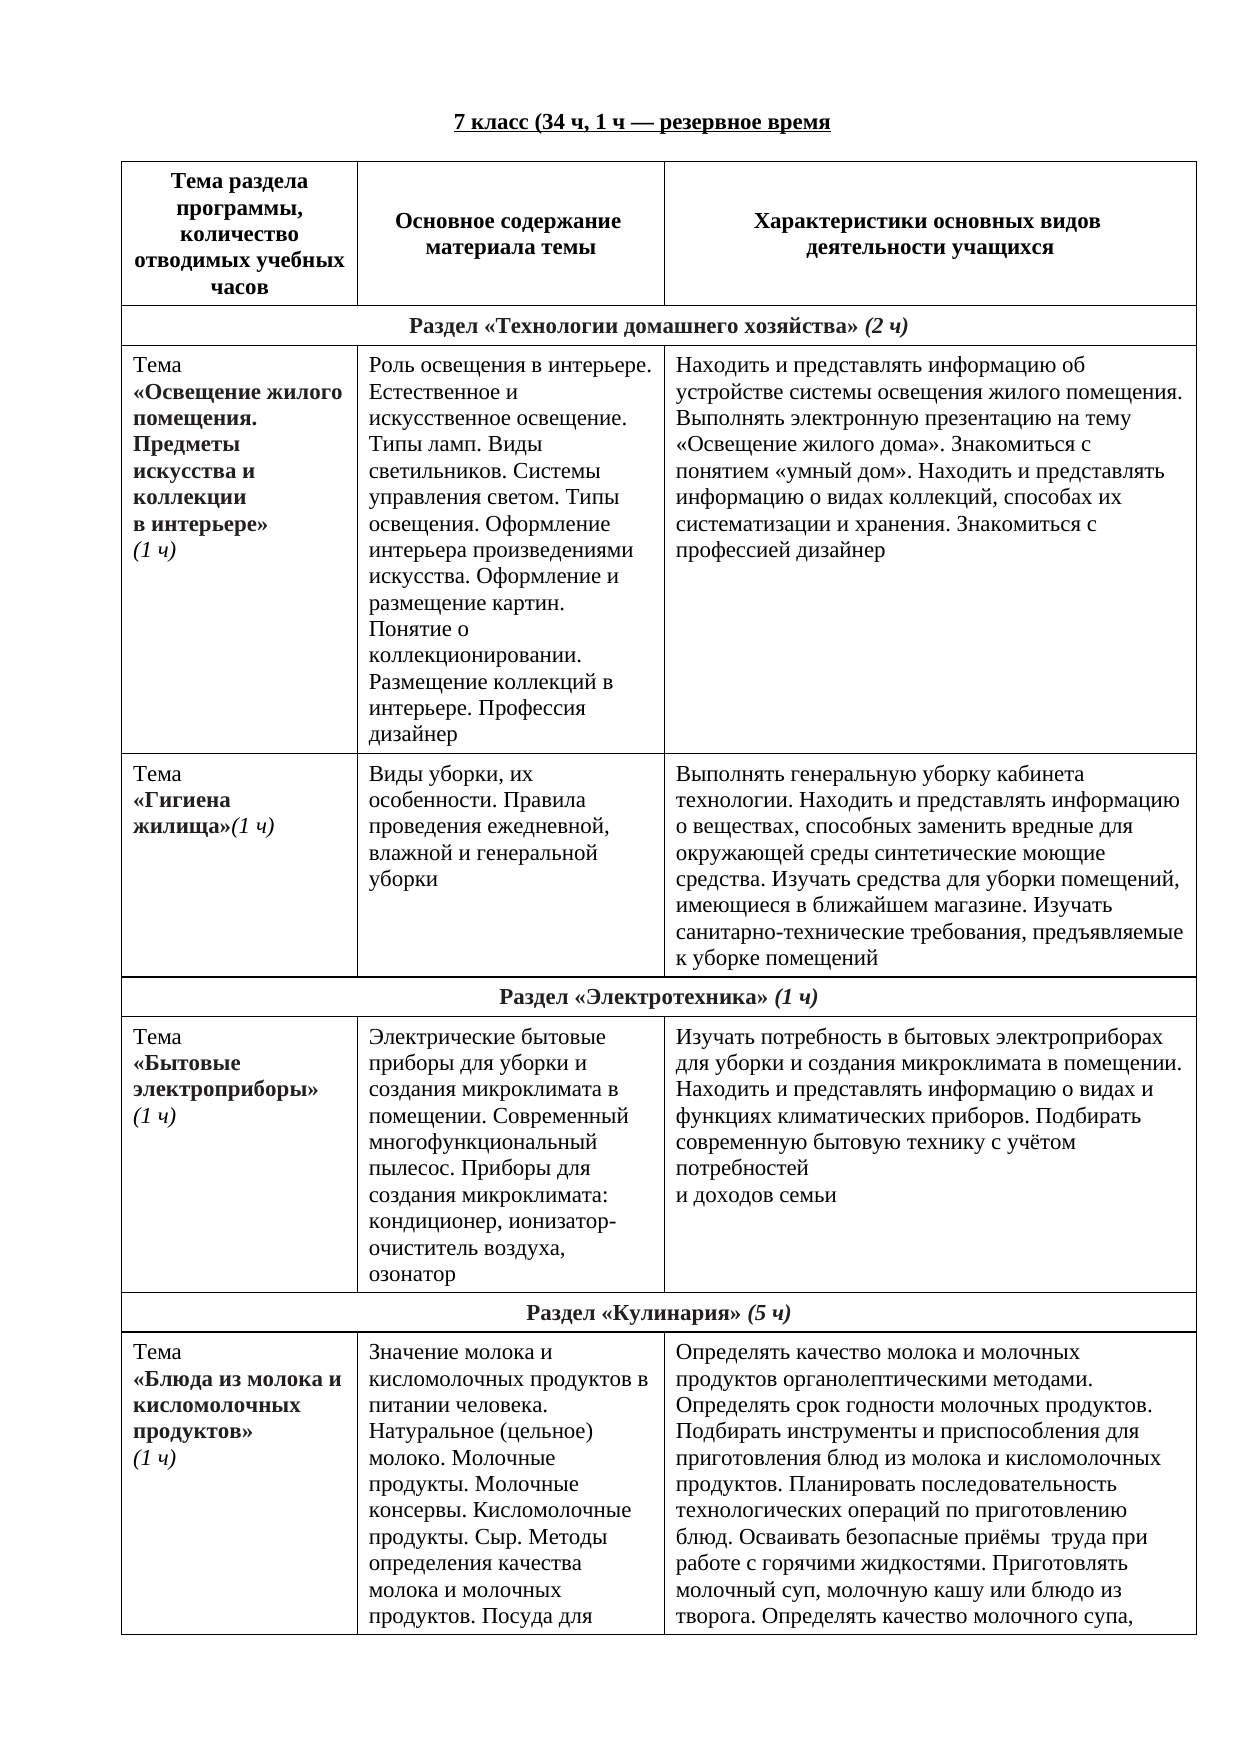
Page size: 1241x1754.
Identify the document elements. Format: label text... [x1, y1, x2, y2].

table_header Тема раздела программы, количество отводимых учебных часов [122, 162, 357, 305]
table_cell Тема «Бытовые электроприборы» (1 ч) [122, 1017, 357, 1292]
table_cell Раздел «Кулинария» (5 ч) [122, 1293, 1196, 1331]
table_cell Раздел «Технологии домашнего хозяйства» (2 ч) [122, 306, 1196, 344]
table_cell Тема «Гигиена жилища»(1 ч) [122, 754, 357, 976]
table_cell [122, 1333, 357, 1634]
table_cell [358, 1333, 664, 1634]
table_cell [665, 1333, 1196, 1634]
table_cell Тема «Освещение жилого помещения. Предметы искусства и коллекции в интерьере» (1 ч) [122, 346, 357, 753]
table_cell Виды уборки, их особенности. Правила проведения ежедневной, влажной и генеральной уборки [358, 754, 664, 976]
table_cell Выполнять генеральную уборку кабинета технологии. Находить и представлять информацию о веществах, способных заменить вредные для окружающей среды синтетические моющие средства. Изучать средства для уборки помещений, имеющиеся в ближайшем магазине. Изучать санитарно-технические требования, предъявляемые к уборке помещений [665, 754, 1196, 976]
table_cell Роль освещения в интерьере. Естественное и искусственное освещение. Типы ламп. Виды светильников. Системы управления светом. Типы освещения. Оформление интерьера произведениями искусства. Оформление и размещение картин. Понятие о коллекционировании. Размещение коллекций в интерьере. Профессия дизайнер [358, 346, 664, 753]
text 7 класс (34 ч, 1 ч — резервное время [133, 108, 1152, 134]
table_cell Находить и представлять информацию об устройстве системы освещения жилого помещения. Выполнять электронную презентацию на тему «Освещение жилого дома». Знакомиться с понятием «умный дом». Находить и представлять информацию о видах коллекций, способах их систематизации и хранения. Знакомиться с профессией дизайнер [665, 346, 1196, 753]
table_header Характеристики основных видов деятельности учащихся [665, 162, 1196, 305]
table_cell Изучать потребность в бытовых электроприборах для уборки и создания микроклимата в помещении. Находить и представлять информацию о видах и функциях климатических приборов. Подбирать современную бытовую технику с учётом потребностей и доходов семьи [665, 1017, 1196, 1292]
table_cell Раздел «Электротехника» (1 ч) [122, 978, 1196, 1016]
table_cell Электрические бытовые приборы для уборки и создания микроклимата в помещении. Современный многофункциональный пылесос. Приборы для создания микроклимата: кондиционер, ионизатор-очиститель воздуха, озонатор [358, 1017, 664, 1292]
table_header Основное содержание материала темы [358, 162, 664, 305]
